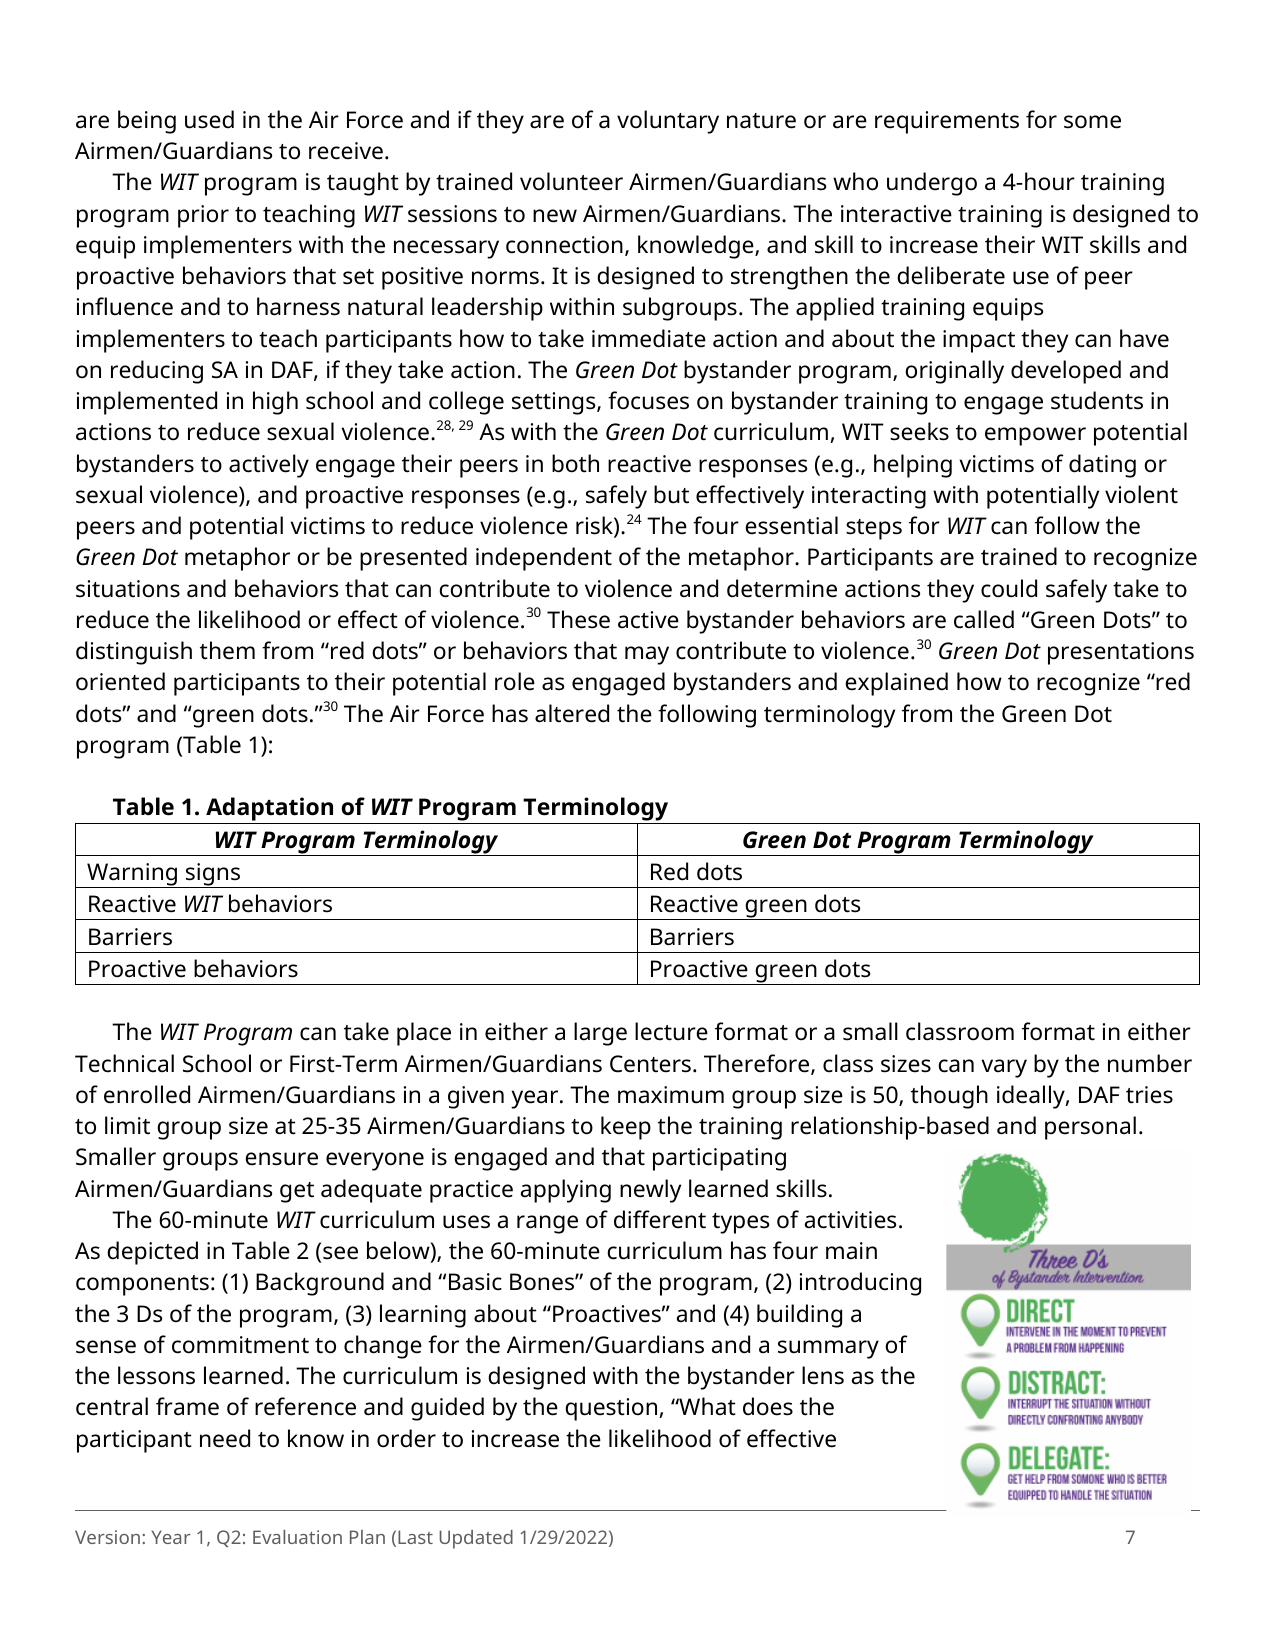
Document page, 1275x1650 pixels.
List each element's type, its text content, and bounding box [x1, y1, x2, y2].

text The WIT Program can take place in either a large lecture format or a small classroom format in either Technical School or First-Term Airmen/Guardians Centers. Therefore, class sizes can vary by the number of enrolled Airmen/Guardians in a given year. The maximum group size is 50, though ideally, DAF tries to limit group size at 25-35 Airmen/Guardians to keep the training relationship-based and personal. Smaller groups ensure everyone is engaged and that participating Airmen/Guardians get adequate practice applying newly learned skills. [75, 1016, 1200, 1204]
table_cell Warning signs [76, 856, 637, 887]
picture [946, 1149, 1191, 1517]
table_cell Barriers [638, 920, 1199, 952]
text Table 1. Adaptation of WIT Program Terminology [75, 791, 1200, 822]
table_header WIT Program Terminology [76, 824, 637, 855]
table_cell Proactive green dots [638, 953, 1199, 984]
table_cell Barriers [76, 920, 637, 952]
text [75, 104, 1200, 166]
table_cell Reactive WIT behaviors [76, 888, 637, 919]
table_cell Proactive behaviors [76, 953, 637, 984]
table_header Green Dot Program Terminology [638, 824, 1199, 855]
text The WIT program is taught by trained volunteer Airmen/Guardians who undergo a 4-hour training program prior to teaching WIT sessions to new Airmen/Guardians. The interactive training is designed to equip implementers with the necessary connection, knowledge, and skill to increase their WIT skills and proactive behaviors that set positive norms. It is designed to strengthen the deliberate use of peer influence and to harness natural leadership within subgroups. The applied training equips implementers to teach participants how to take immediate action and about the impact they can have on reducing SA in DAF, if they take action. The Green Dot bystander program, originally developed and implemented in high school and college settings, focuses on bystander training to engage students in actions to reduce sexual violence.28, 29 As with the Green Dot curriculum, WIT seeks to empower potential bystanders to actively engage their peers in both reactive responses (e.g., helping victims of dating or sexual violence), and proactive responses (e.g., safely but effectively interacting with potentially violent peers and potential victims to reduce violence risk).24 The four essential steps for WIT can follow the Green Dot metaphor or be presented independent of the metaphor. Participants are trained to recognize situations and behaviors that can contribute to violence and determine actions they could safely take to reduce the likelihood or effect of violence.30 These active bystander behaviors are called “Green Dots” to distinguish them from “red dots” or behaviors that may contribute to violence.30 Green Dot presentations oriented participants to their potential role as engaged bystanders and explained how to recognize “red dots” and “green dots.”30 The Air Force has altered the following terminology from the Green Dot program (Table 1): [75, 166, 1200, 760]
table_cell Reactive green dots [638, 888, 1199, 919]
table_cell Red dots [638, 856, 1199, 887]
